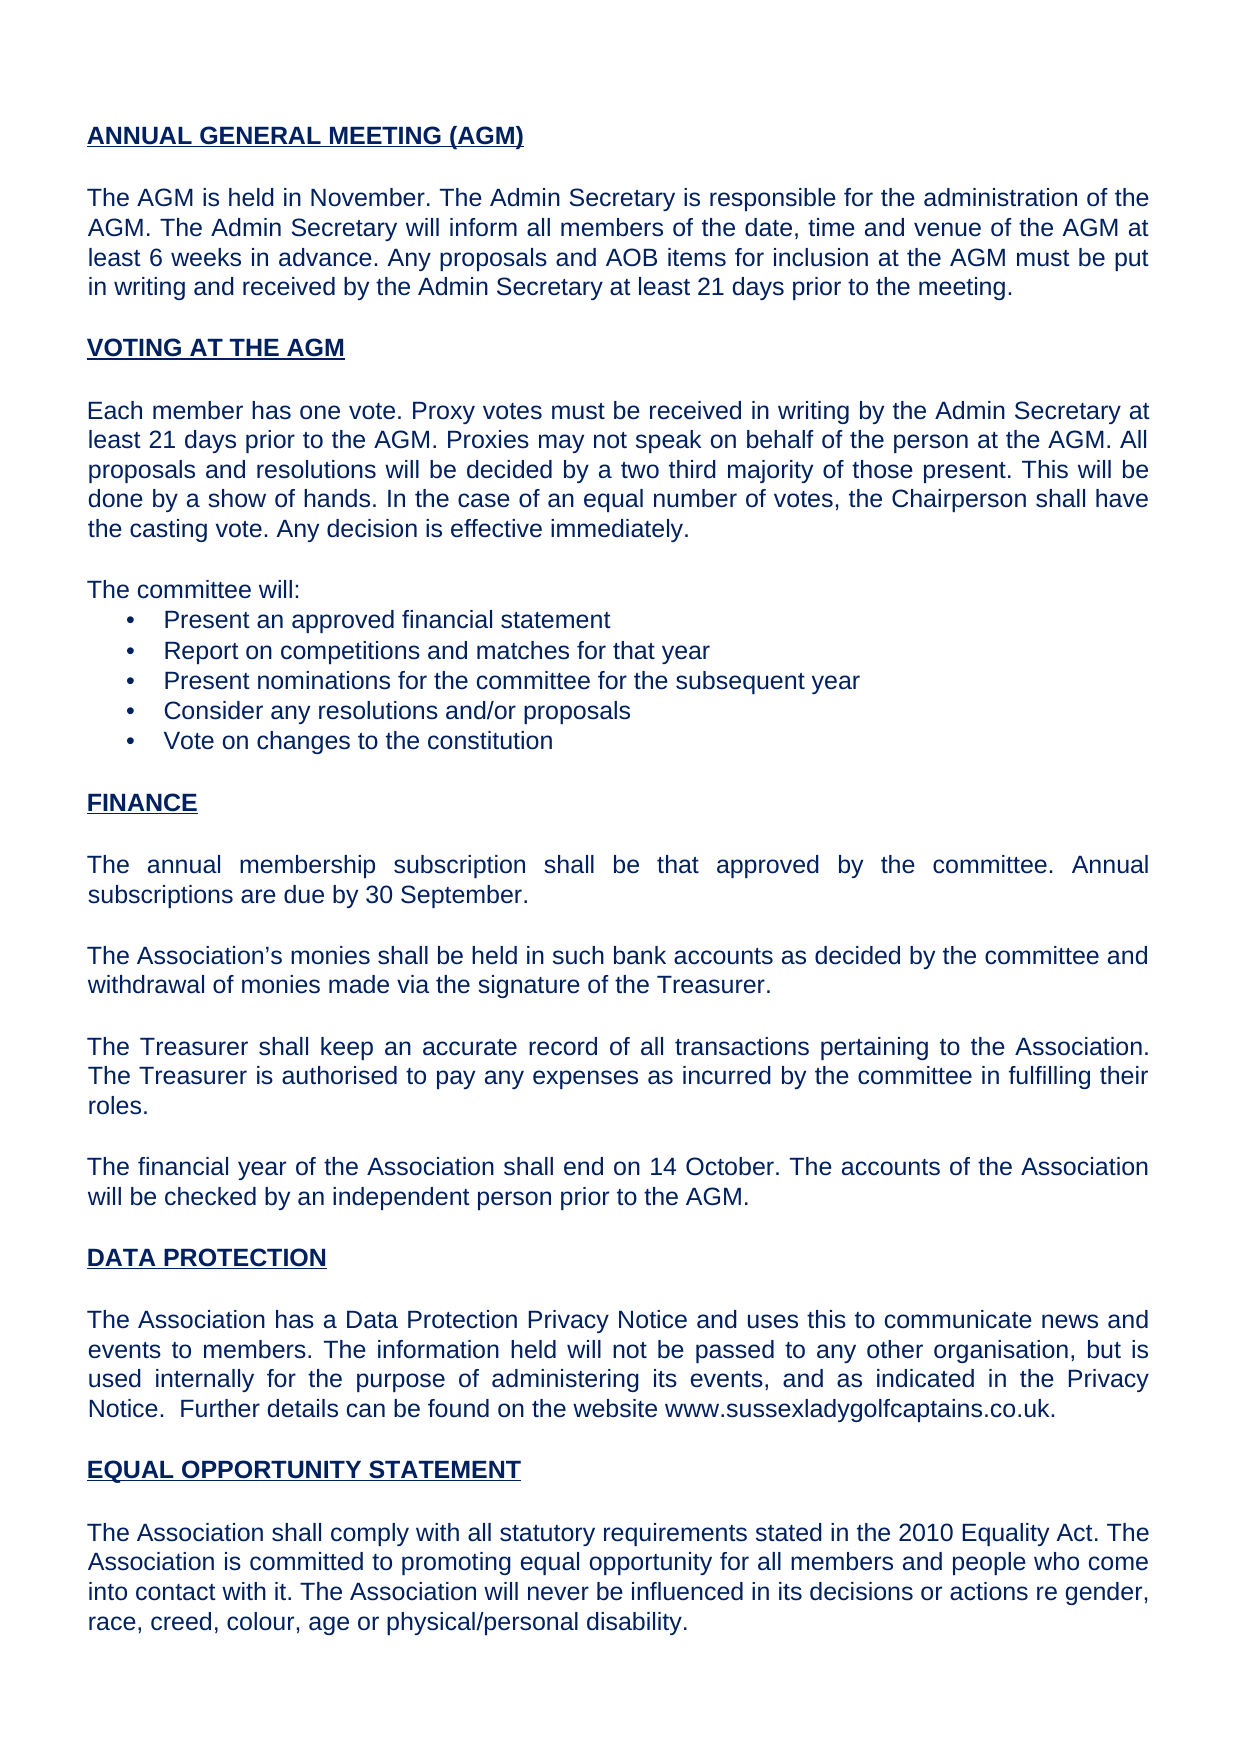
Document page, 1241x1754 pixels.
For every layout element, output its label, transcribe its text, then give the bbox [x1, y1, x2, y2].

text The Treasurer shall keep an accurate record of all transactions pertaining to the Association. The Treasurer is authorised to pay any expenses as incurred by the committee in fulfilling their roles. [87, 1032, 1151, 1119]
text The financial year of the Association shall end on 14 October. The accounts of the Association will be checked by an independent person prior to the AGM. [87, 1152, 1151, 1210]
list Present nominations for the committee for the subsequent year [126, 666, 1151, 695]
subtitle EQUAL OPPORTUNITY STATEMENT [87, 1455, 1201, 1484]
text The Association’s monies shall be held in such bank accounts as decided by the committee and withdrawal of monies made via the signature of the Treasurer. [87, 941, 1151, 999]
list Vote on changes to the constitution [126, 726, 1151, 755]
text The AGM is held in November. The Admin Secretary is responsible for the administration of the AGM. The Admin Secretary will inform all members of the date, time and venue of the AGM at least 6 weeks in advance. Any proposals and AOB items for inclusion at the AGM must be put in writing and received by the Admin Secretary at least 21 days prior to the meeting. [87, 183, 1151, 301]
list Present an approved financial statement [126, 606, 1151, 634]
text The annual membership subscription shall be that approved by the committee. Annual subscriptions are due by 30 September. [87, 850, 1151, 908]
list Consider any resolutions and/or proposals [126, 696, 1151, 725]
text The Association shall comply with all statutory requirements stated in the 2010 Equality Act. The Association is committed to promoting equal opportunity for all members and people who come into contact with it. The Association will never be influenced in its decisions or actions re gender, race, creed, colour, age or physical/personal disability. [87, 1518, 1151, 1635]
subtitle ANNUAL GENERAL MEETING (AGM) [87, 121, 1201, 150]
subtitle VOTING AT THE AGM [87, 333, 1201, 362]
text The committee will: [87, 575, 1151, 604]
subtitle FINANCE [87, 788, 1201, 816]
text The Association has a Data Protection Privacy Notice and uses this to communicate news and events to members. The information held will not be passed to any other organisation, but is used internally for the purpose of administering its events, and as indicated in the Privacy Notice. Further details can be found on the website www.sussexladygolfcaptains.co.uk. [87, 1305, 1151, 1423]
list Report on competitions and matches for that year [126, 636, 1151, 664]
text Each member has one vote. Proxy votes must be received in writing by the Admin Secretary at least 21 days prior to the AGM. Proxies may not speak on behalf of the person at the AGM. All proposals and resolutions will be decided by a two third majority of those present. This will be done by a show of hands. In the case of an equal number of votes, the Chairperson shall have the casting vote. Any decision is effective immediately. [87, 396, 1151, 543]
subtitle DATA PROTECTION [87, 1243, 1201, 1272]
